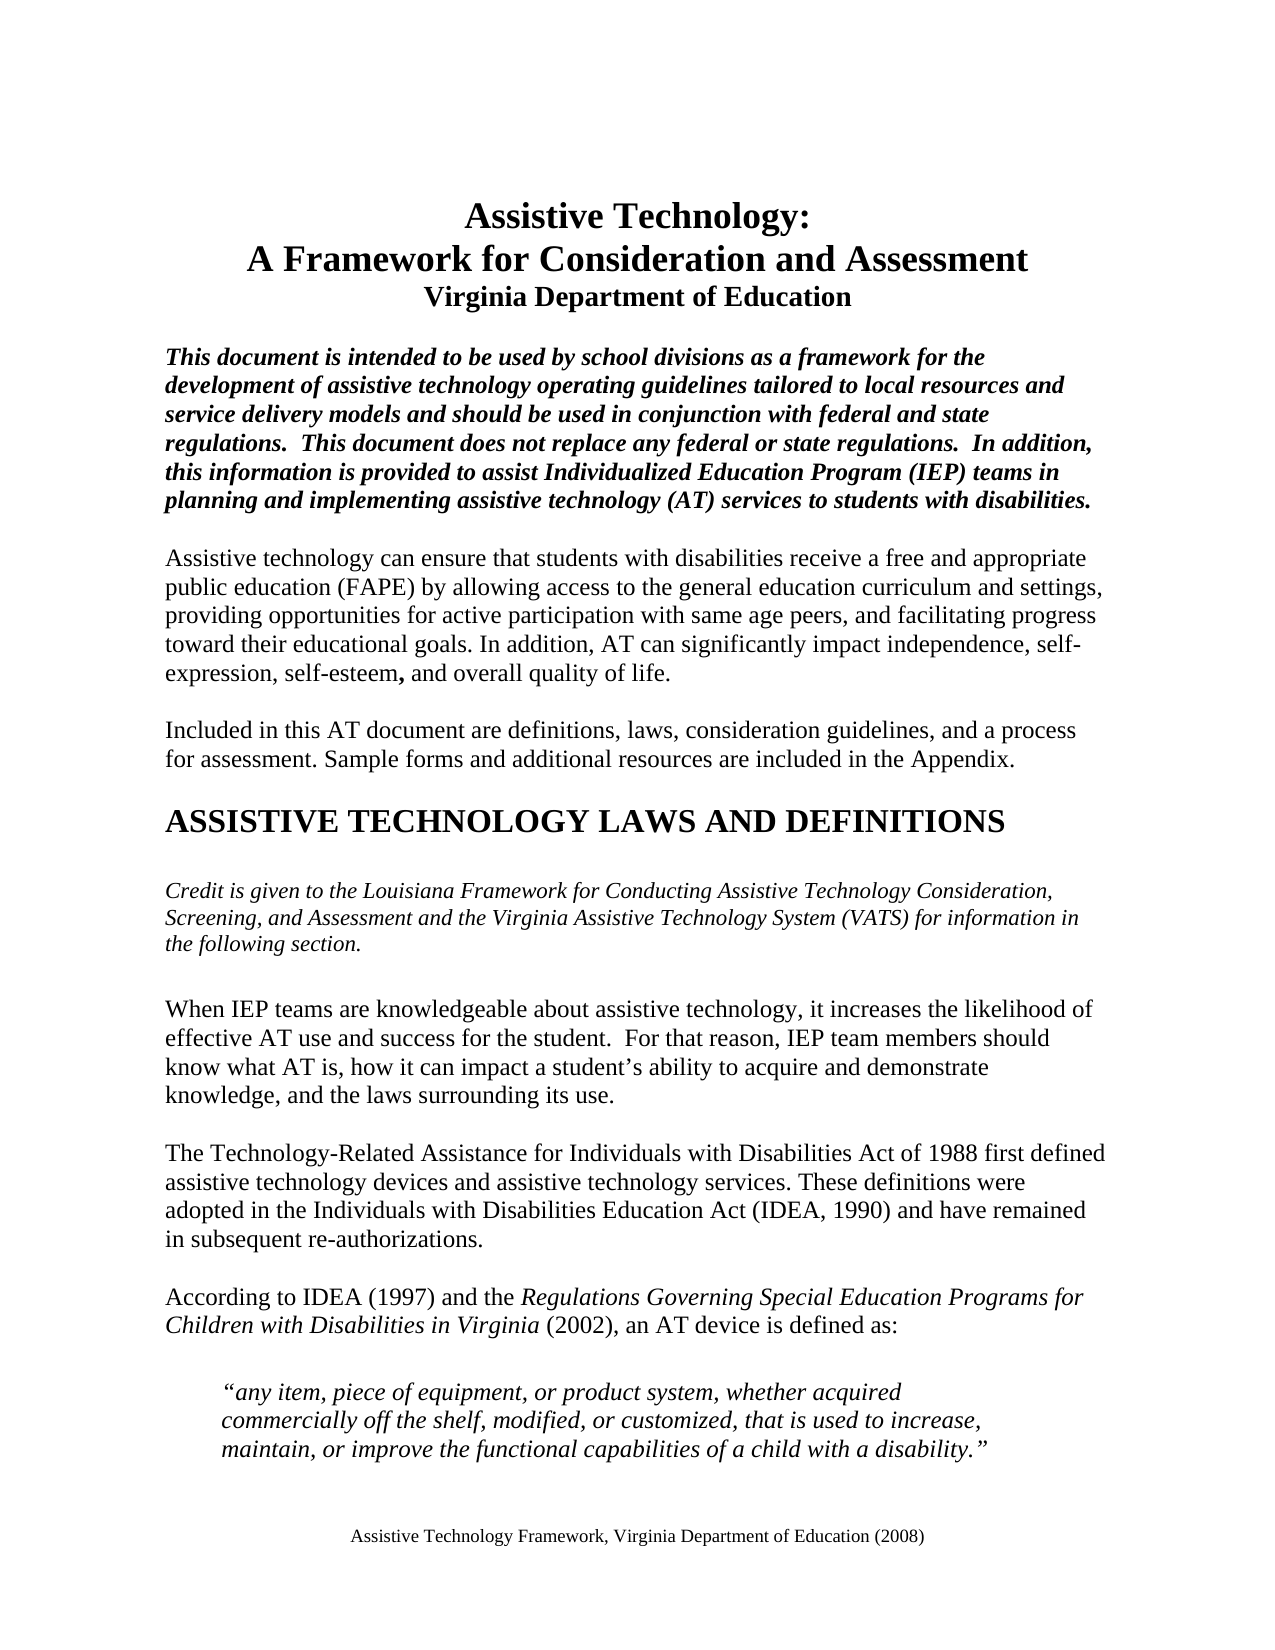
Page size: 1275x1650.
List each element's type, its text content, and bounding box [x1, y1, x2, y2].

text This document is intended to be used by school divisions as a framework for the development of assistive technology operating guidelines tailored to local resources and service delivery models and should be used in conjunction with federal and state regulations. This document does not replace any federal or state regulations. In addition, this information is provided to assist Individualized Education Program (IEP) teams in planning and implementing assistive technology (AT) services to students with disabilities. [165, 342, 1110, 514]
text According to IDEA (1997) and the Regulations Governing Special Education Programs for Children with Disabilities in Virginia (2002), an AT device is defined as: [165, 1282, 1110, 1339]
text A Framework for Consideration and Assessment [165, 236, 1110, 279]
text The Technology-Related Assistance for Individuals with Disabilities Act of 1988 first defined assistive technology devices and assistive technology services. These definitions were adopted in the Individuals with Disabilities Education Act (IDEA, 1990) and have remained in subsequent re-authorizations. [165, 1138, 1110, 1253]
text Included in this AT document are definitions, laws, consideration guidelines, and a process for assessment. Sample forms and additional resources are included in the Appendix. [165, 715, 1110, 773]
text Credit is given to the Louisiana Framework for Conducting Assistive Technology Consideration, Screening, and Assessment and the Virginia Assistive Technology System (VATS) for information in the following section. [165, 877, 1110, 957]
text Assistive Technology: [165, 193, 1110, 236]
text “any item, piece of equipment, or product system, whether acquired commercially off the shelf, modified, or customized, that is used to increase, maintain, or improve the functional capabilities of a child with a disability.” [221, 1377, 1035, 1463]
text When IEP teams are knowledgeable about assistive technology, it increases the likelihood of effective AT use and success for the student. For that reason, IEP team members should know what AT is, how it can impact a student’s ability to acquire and demonstrate knowledge, and the laws surrounding its use. [165, 994, 1110, 1109]
text Assistive technology can ensure that students with disabilities receive a free and appropriate public education (FAPE) by allowing access to the general education curriculum and settings, providing opportunities for active participation with same age peers, and facilitating progress toward their educational goals. In addition, AT can significantly impact independence, self-expression, self-esteem, and overall quality of life. [165, 543, 1110, 687]
text Virginia Department of Education [165, 279, 1110, 313]
text Assistive Technology Laws and Definitions [165, 802, 1110, 840]
